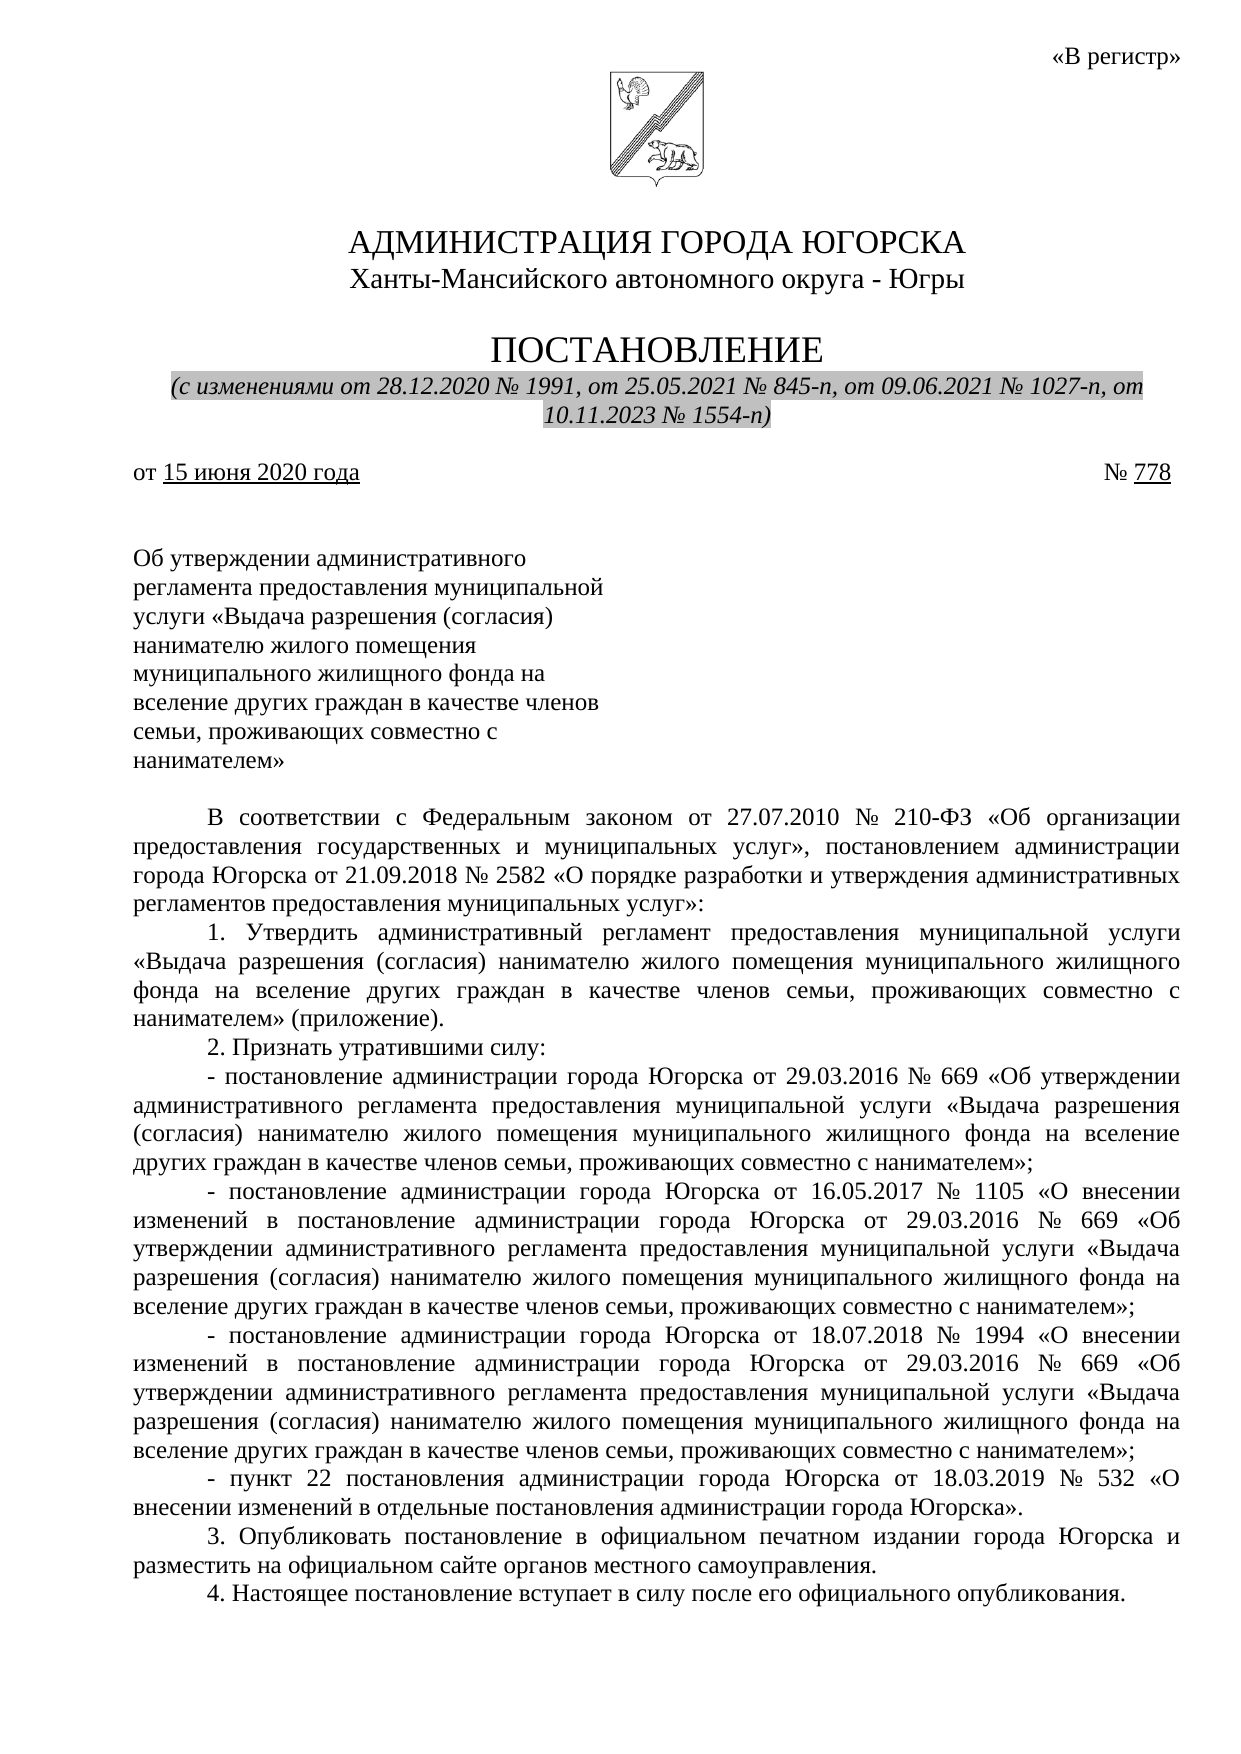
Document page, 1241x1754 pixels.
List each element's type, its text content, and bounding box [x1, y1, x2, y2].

text - пункт 22 постановления администрации города Югорска от 18.03.2019 № 532 «О внесении изменений в отдельные постановления администрации города Югорска». [133, 1463, 1181, 1521]
text - постановление администрации города Югорска от 29.03.2016 № 669 «Об утверждении административного регламента предоставления муниципальной услуги «Выдача разрешения (согласия) нанимателю жилого помещения муниципального жилищного фонда на вселение других граждан в качестве членов семьи, проживающих совместно с нанимателем»; [133, 1061, 1181, 1176]
list Ханты-Мансийского автономного округа - Югры [133, 261, 1181, 294]
text 3. Опубликовать постановление в официальном печатном издании города Югорска и разместить на официальном сайте органов местного самоуправления. [133, 1521, 1181, 1578]
text (с изменениями от 28.12.2020 № 1991, от 25.05.2021 № 845-п, от 09.06.2021 № 1027-п, от 10.11.2023 № 1554-п) [133, 371, 543, 428]
text 1. Утвердить административный регламент предоставления муниципальной услуги «Выдача разрешения (согласия) нанимателю жилого помещения муниципального жилищного фонда на вселение других граждан в качестве членов семьи, проживающих совместно с нанимателем» (приложение). [133, 917, 1181, 1032]
text «В регистр» [133, 41, 1181, 70]
text регламента предоставления муниципальной услуги «Выдача разрешения (согласия) нанимателю жилого помещения муниципального жилищного фонда на вселение других граждан в качестве членов семьи, проживающих совместно с нанимателем» [133, 572, 620, 773]
text 2. Признать утратившими силу: [133, 1032, 1181, 1061]
text В соответствии с Федеральным законом от 27.07.2010 № 210-ФЗ «Об организации предоставления государственных и муниципальных услуг», постановлением администрации города Югорска от 21.09.2018 № 2582 «О порядке разработки и утверждения административных регламентов предоставления муниципальных услуг»: [133, 802, 1181, 917]
text от 15 июня 2020 года № 778 [133, 457, 1181, 486]
list АДМИНИСТРАЦИЯ ГОРОДА ЮГОРСКА [133, 222, 1181, 261]
list ПОСТАНОВЛЕНИЕ [133, 328, 1181, 371]
text - постановление администрации города Югорска от 18.07.2018 № 1994 «О внесении изменений в постановление администрации города Югорска от 29.03.2016 № 669 «Об утверждении административного регламента предоставления муниципальной услуги «Выдача разрешения (согласия) нанимателю жилого помещения муниципального жилищного фонда на вселение других граждан в качестве членов семьи, проживающих совместно с нанимателем»; [133, 1320, 1181, 1463]
picture [609, 70, 705, 189]
text Об утверждении административного [133, 543, 561, 572]
text (с изменениями от 28.12.2020 № 1991, от 25.05.2021 № 845-п, от 09.06.2021 № 1027-п, от 10.11.2023 № 1554-п) [771, 371, 1181, 428]
text 4. Настоящее постановление вступает в силу после его официального опубликования. [133, 1578, 1181, 1607]
text - постановление администрации города Югорска от 16.05.2017 № 1105 «О внесении изменений в постановление администрации города Югорска от 29.03.2016 № 669 «Об утверждении административного регламента предоставления муниципальной услуги «Выдача разрешения (согласия) нанимателю жилого помещения муниципального жилищного фонда на вселение других граждан в качестве членов семьи, проживающих совместно с нанимателем»; [133, 1176, 1181, 1320]
